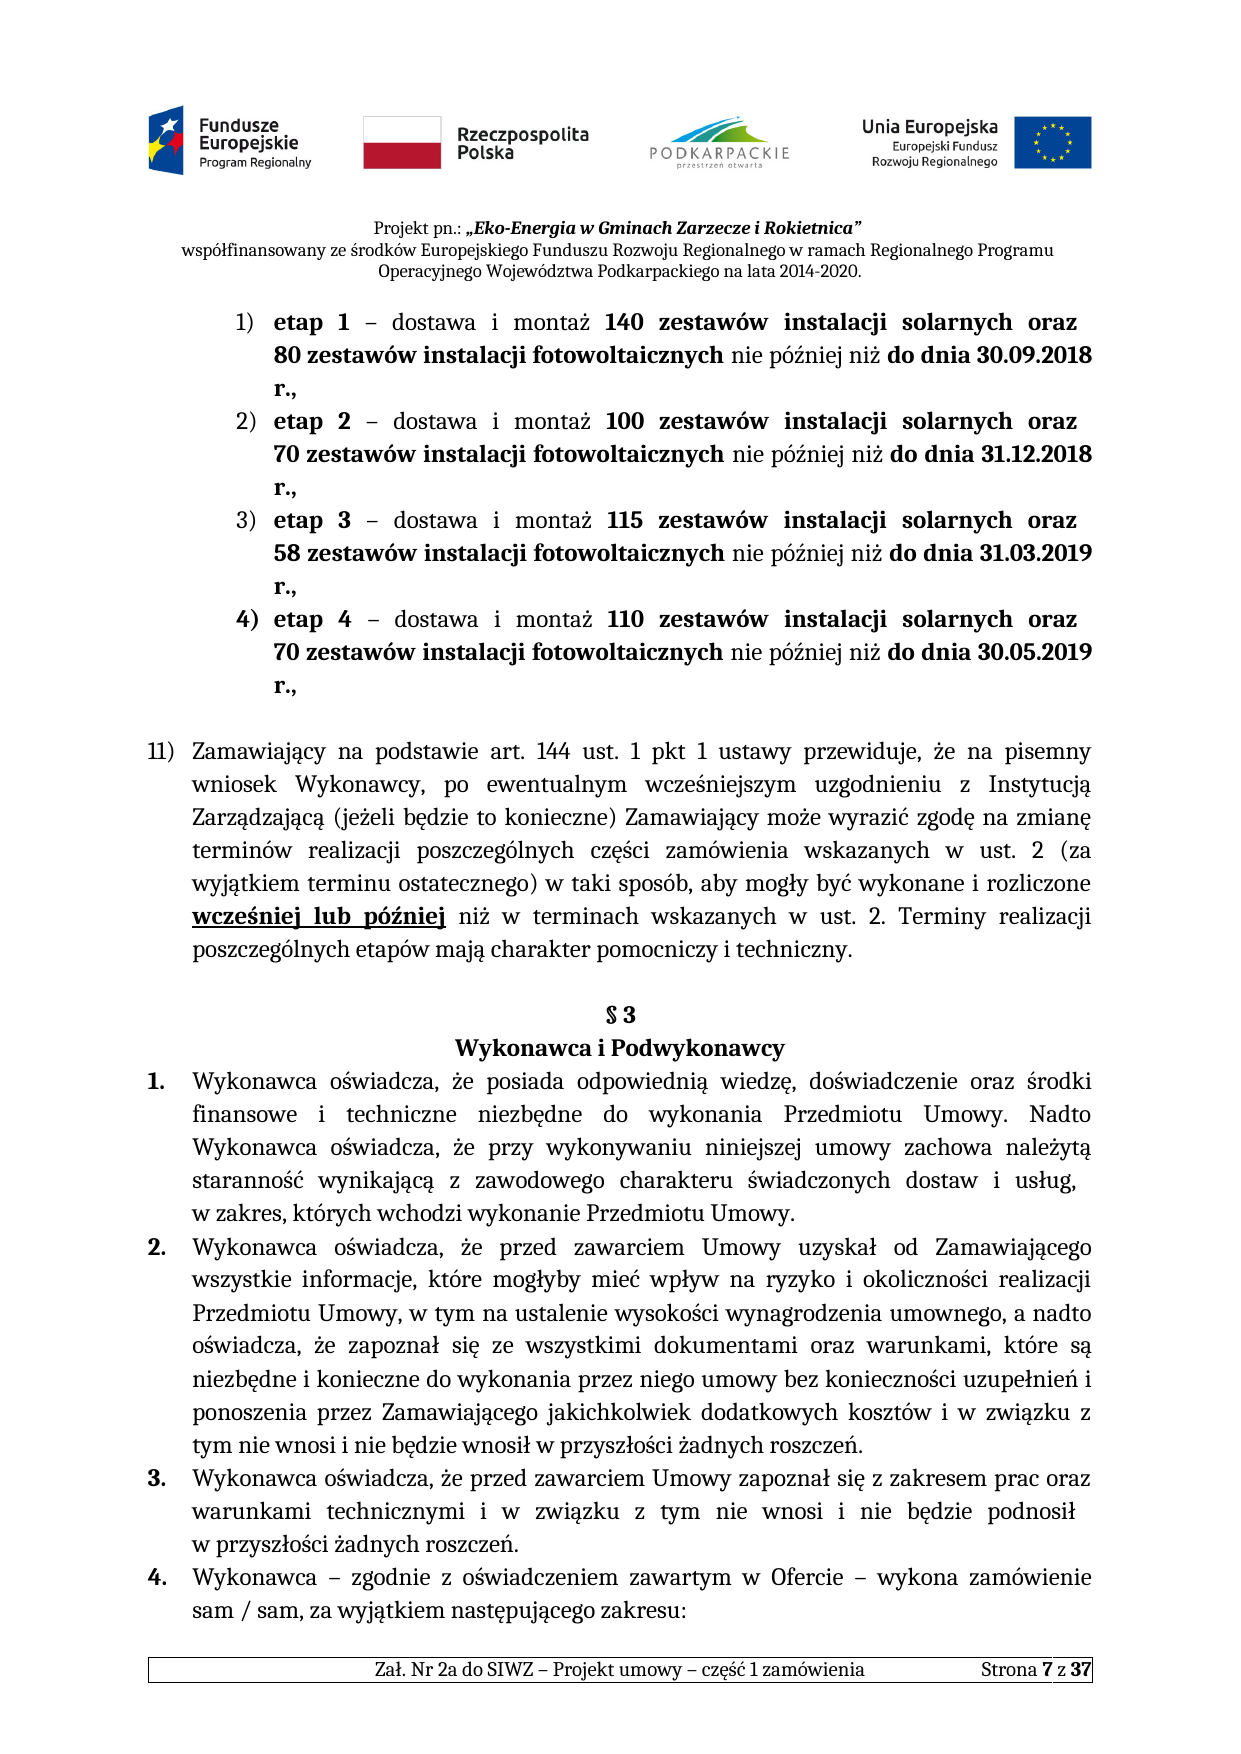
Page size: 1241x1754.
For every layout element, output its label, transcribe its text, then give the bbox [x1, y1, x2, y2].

picture [148, 105, 1092, 175]
list etap 4 – dostawa i montaż 110 zestawów instalacji solarnych oraz 70 zestawów instalacji fotowoltaicznych nie później niż do dnia 30.05.2019 r., [236, 605, 1093, 700]
list etap 3 – dostawa i montaż 115 zestawów instalacji solarnych oraz 58 zestawów instalacji fotowoltaicznych nie później niż do dnia 31.03.2019 r., [236, 506, 1093, 601]
list Zamawiający na podstawie art. 144 ust. 1 pkt 1 ustawy przewiduje, że na pisemny wniosek Wykonawcy, po ewentualnym wcześniejszym uzgodnieniu z Instytucją Zarządzającą (jeżeli będzie to konieczne) Zamawiający może wyrazić zgodę na zmianę terminów realizacji poszczególnych części zamówienia wskazanych w ust. 2 (za wyjątkiem terminu ostatecznego) w taki sposób, aby mogły być wykonane i rozliczone wcześniej lub później niż w terminach wskazanych w ust. 2. Terminy realizacji poszczególnych etapów mają charakter pomocniczy i techniczny. [148, 737, 1093, 964]
text Wykonawca i Podwykonawcy [148, 1034, 1093, 1063]
list etap 1 – dostawa i montaż 140 zestawów instalacji solarnych oraz 80 zestawów instalacji fotowoltaicznych nie później niż do dnia 30.09.2018 r., [236, 308, 1093, 403]
list Wykonawca oświadcza, że przed zawarciem Umowy zapoznał się z zakresem prac oraz warunkami technicznymi i w związku z tym nie wnosi i nie będzie podnosił w przyszłości żadnych roszczeń. [148, 1463, 1093, 1558]
text § 3 [148, 1001, 1093, 1030]
list Wykonawca – zgodnie z oświadczeniem zawartym w Ofercie – wykona zamówienie sam / sam, za wyjątkiem następującego zakresu: [148, 1563, 1093, 1624]
list Wykonawca oświadcza, że przed zawarciem Umowy uzyskał od Zamawiającego wszystkie informacje, które mogłyby mieć wpływ na ryzyko i okoliczności realizacji Przedmiotu Umowy, w tym na ustalenie wysokości wynagrodzenia umownego, a nadto oświadcza, że zapoznał się ze wszystkimi dokumentami oraz warunkami, które są niezbędne i konieczne do wykonania przez niego umowy bez konieczności uzupełnień i ponoszenia przez Zamawiającego jakichkolwiek dodatkowych kosztów i w związku z tym nie wnosi i nie będzie wnosił w przyszłości żadnych roszczeń. [148, 1232, 1093, 1459]
list etap 2 – dostawa i montaż 100 zestawów instalacji solarnych oraz 70 zestawów instalacji fotowoltaicznych nie później niż do dnia 31.12.2018 r., [236, 407, 1093, 502]
list Wykonawca oświadcza, że posiada odpowiednią wiedzę, doświadczenie oraz środki finansowe i techniczne niezbędne do wykonania Przedmiotu Umowy. Nadto Wykonawca oświadcza, że przy wykonywaniu niniejszej umowy zachowa należytą staranność wynikającą z zawodowego charakteru świadczonych dostaw i usług, w zakres, których wchodzi wykonanie Przedmiotu Umowy. [148, 1067, 1093, 1228]
